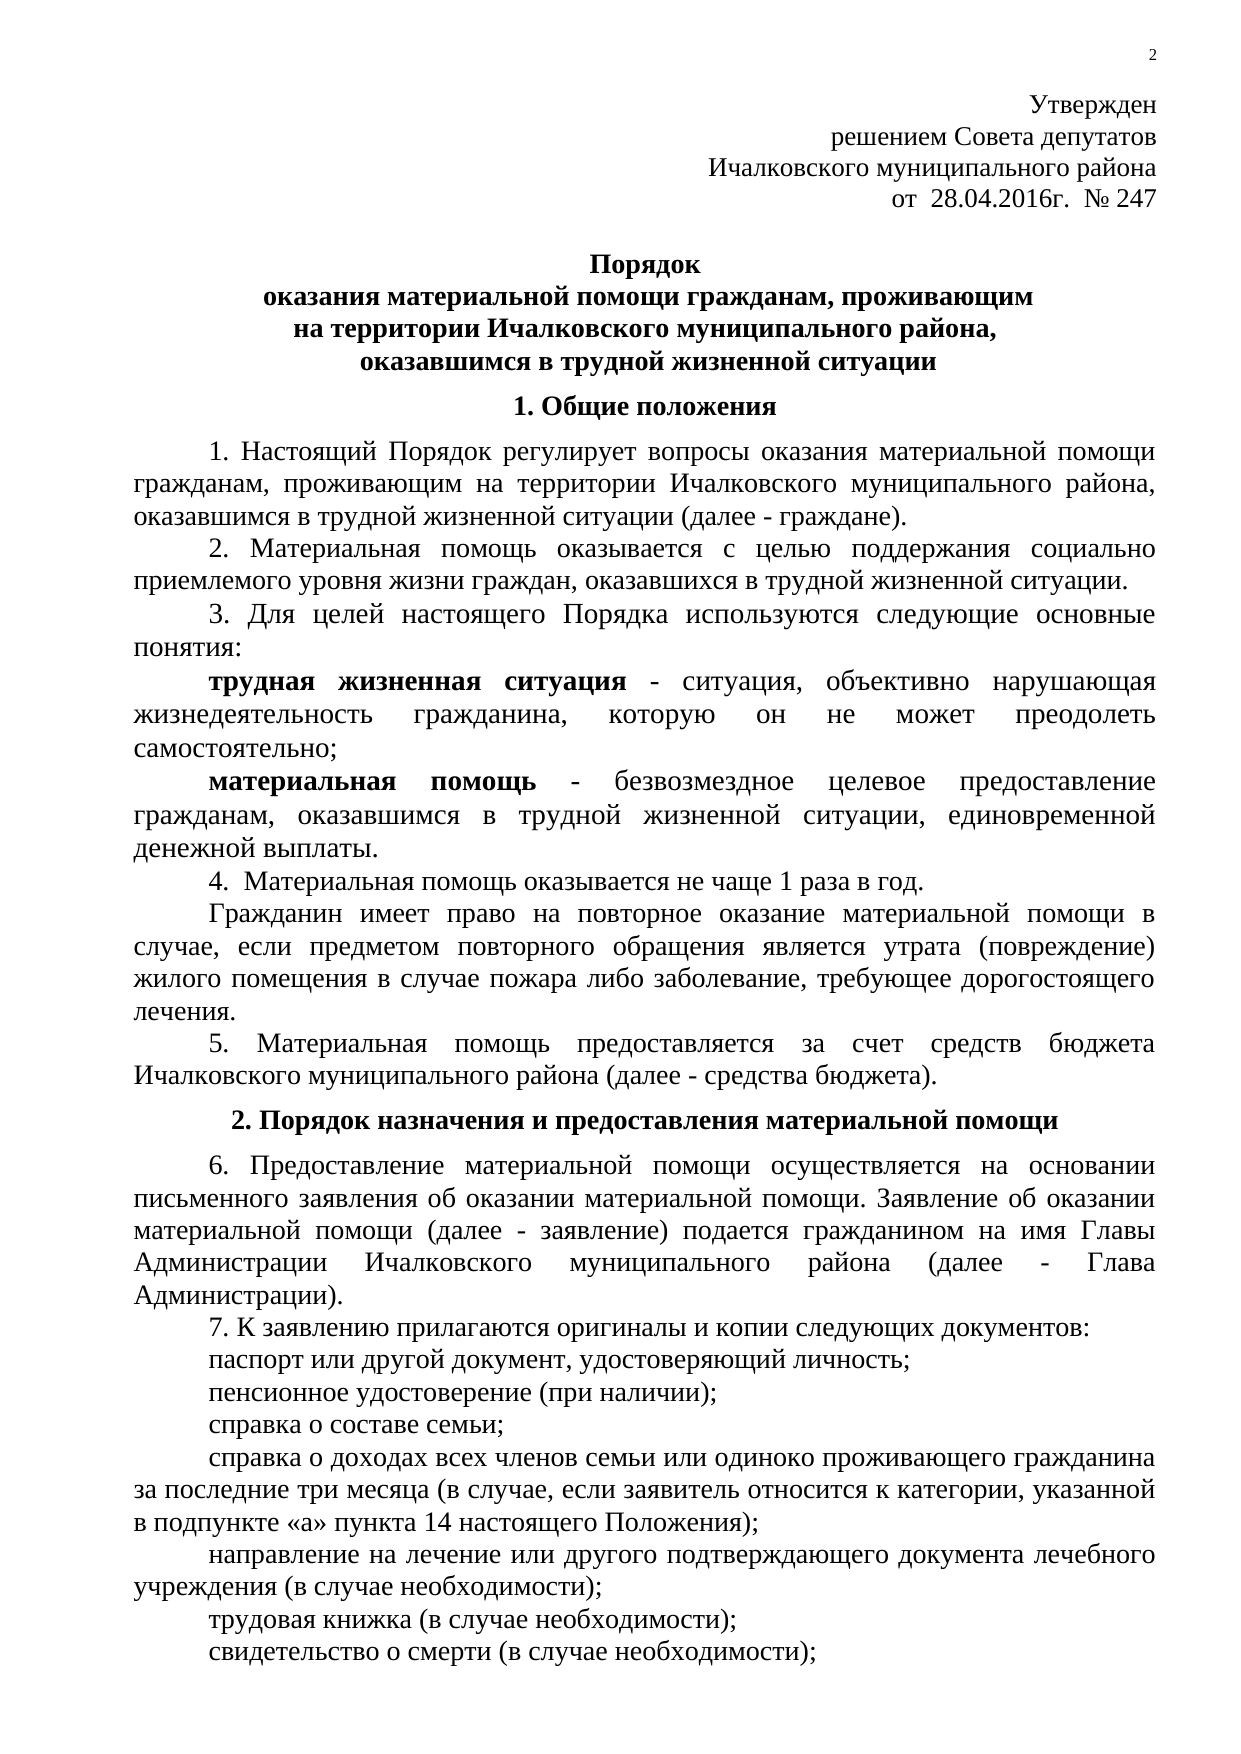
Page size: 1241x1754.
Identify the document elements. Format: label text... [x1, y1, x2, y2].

text трудная жизненная ситуация - ситуация, объективно нарушающая жизнедеятельность гражданина, которую он не может преодолеть самостоятельно; [133, 663, 1157, 763]
text Ичалковского муниципального района от 28.04.2016г. № 247 [133, 151, 1157, 213]
text на территории Ичалковского муниципального района, [133, 312, 1157, 344]
text 7. К заявлению прилагаются оригиналы и копии следующих документов: [133, 1310, 1157, 1343]
text паспорт или другой документ, удостоверяющий личность; [133, 1343, 1157, 1375]
text 1. Настоящий Порядок регулирует вопросы оказания материальной помощи гражданам, проживающим на территории Ичалковского муниципального района, оказавшимся в трудной жизненной ситуации (далее - граждане). [133, 434, 1157, 531]
text Утвержден [133, 89, 1157, 120]
text оказавшимся в трудной жизненной ситуации [133, 344, 1157, 376]
text 3. Для целей настоящего Порядка используются следующие основные понятия: [133, 596, 1157, 663]
text Гражданин имеет право на повторное оказание материальной помощи в случае, если предметом повторного обращения является утрата (повреждение) жилого помещения в случае пожара либо заболевание, требующее дорогостоящего лечения. [133, 896, 1157, 1026]
text пенсионное удостоверение (при наличии); [133, 1375, 1157, 1407]
text 4. Материальная помощь оказывается не чаще 1 раза в год. [133, 864, 1157, 896]
text 6. Предоставление материальной помощи осуществляется на основании письменного заявления об оказании материальной помощи. Заявление об оказании материальной помощи (далее - заявление) подается гражданином на имя Главы Администрации Ичалковского муниципального района (далее - Глава Администрации). [133, 1148, 1157, 1310]
text 5. Материальная помощь предоставляется за счет средств бюджета Ичалковского муниципального района (далее - средства бюджета). [133, 1026, 1157, 1091]
text 2. Материальная помощь оказывается с целью поддержания социально приемлемого уровня жизни граждан, оказавшихся в трудной жизненной ситуации. [133, 531, 1157, 596]
text направление на лечение или другого подтверждающего документа лечебного учреждения (в случае необходимости); [133, 1537, 1157, 1602]
text 2. Порядок назначения и предоставления материальной помощи [133, 1103, 1157, 1136]
text 1. Общие положения [133, 389, 1157, 421]
text справка о доходах всех членов семьи или одиноко проживающего гражданина за последние три месяца (в случае, если заявитель относится к категории, указанной в подпункте «а» пункта 14 настоящего Положения); [133, 1440, 1157, 1537]
text Порядок оказания материальной помощи гражданам, проживающим [133, 247, 1157, 312]
text трудовая книжка (в случае необходимости); [133, 1602, 1157, 1634]
text решением Совета депутатов [133, 120, 1157, 151]
text свидетельство о смерти (в случае необходимости); [133, 1634, 1157, 1667]
text материальная помощь - безвозмездное целевое предоставление гражданам, оказавшимся в трудной жизненной ситуации, единовременной денежной выплаты. [133, 763, 1157, 864]
text справка о составе семьи; [133, 1407, 1157, 1440]
